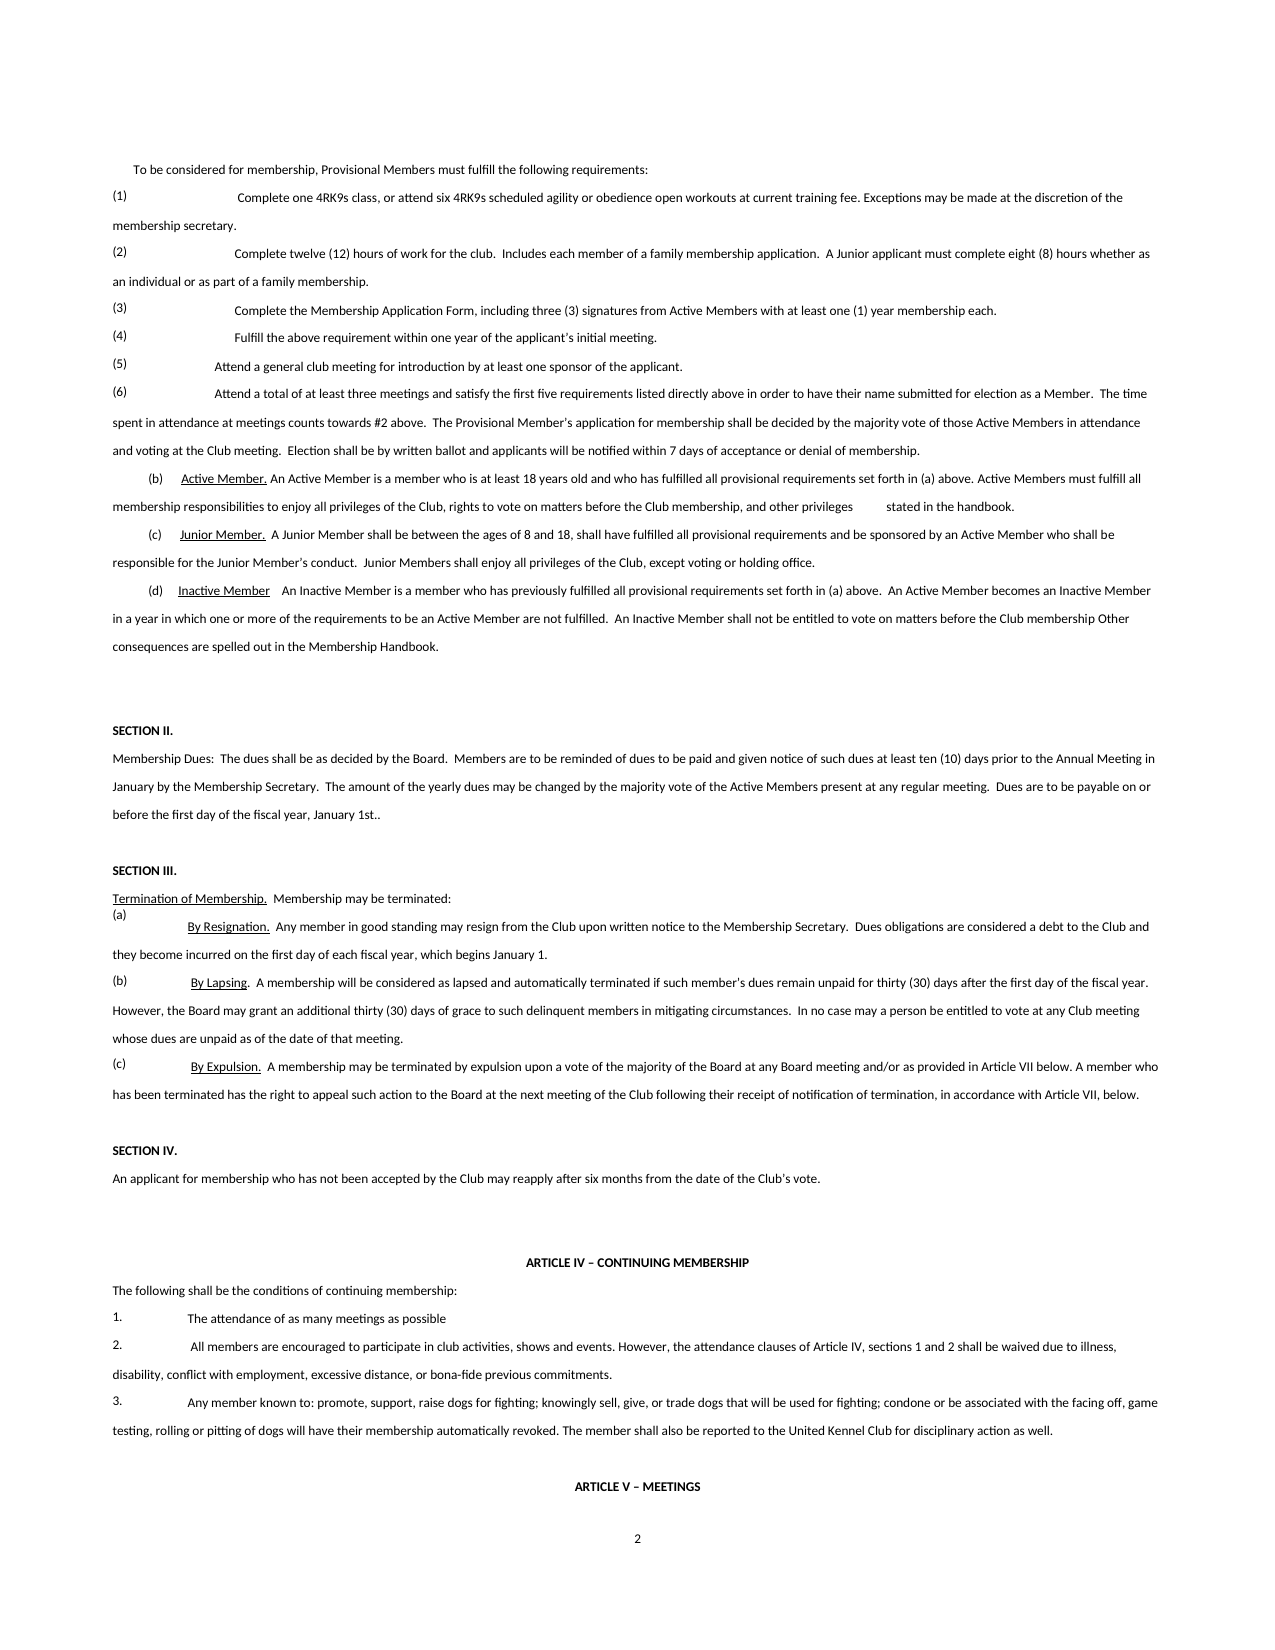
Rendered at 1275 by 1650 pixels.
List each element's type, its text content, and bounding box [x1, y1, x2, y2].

text SECTION II. [112, 710, 1162, 738]
list By Lapsing. A membership will be considered as lapsed and automatically terminated if such member’s dues remain unpaid for thirty (30) days after the first day of the fiscal year. However, the Board may grant an additional thirty (30) days of grace to such delinquent members in mitigating circumstances. In no case may a person be entitled to vote at any Club meeting whose dues are unpaid as of the date of that meeting. [112, 963, 1162, 1047]
text To be considered for membership, Provisional Members must fulfill the following requirements: [112, 150, 1162, 178]
list Complete one 4RK9s class, or attend six 4RK9s scheduled agility or obedience open workouts at current training fee. Exceptions may be made at the discretion of the membership secretary. [112, 178, 1162, 234]
text (c) Junior Member. A Junior Member shall be between the ages of 8 and 18, shall have fulfilled all provisional requirements and be sponsored by an Active Member who shall be responsible for the Junior Member’s conduct. Junior Members shall enjoy all privileges of the Club, except voting or holding office. [112, 514, 1162, 570]
list Complete the Membership Application Form, including three (3) signatures from Active Members with at least one (1) year membership each. [112, 290, 1162, 318]
list Any member known to: promote, support, raise dogs for fighting; knowingly sell, give, or trade dogs that will be used for fighting; condone or be associated with the facing off, game testing, rolling or pitting of dogs will have their membership automatically revoked. The member shall also be reported to the United Kennel Club for disciplinary action as well. [112, 1383, 1162, 1439]
list By Resignation. Any member in good standing may resign from the Club upon written notice to the Membership Secretary. Dues obligations are considered a debt to the Club and they become incurred on the first day of each fiscal year, which begins January 1. [112, 907, 1162, 963]
text ARTICLE V – MEETINGS [112, 1467, 1162, 1495]
text Membership Dues: The dues shall be as decided by the Board. Members are to be reminded of dues to be paid and given notice of such dues at least ten (10) days prior to the Annual Meeting in January by the Membership Secretary. The amount of the yearly dues may be changed by the majority vote of the Active Members present at any regular meeting. Dues are to be payable on or before the first day of the fiscal year, January 1st.. [112, 738, 1162, 822]
text (d) Inactive Member An Inactive Member is a member who has previously fulfilled all provisional requirements set forth in (a) above. An Active Member becomes an Inactive Member in a year in which one or more of the requirements to be an Active Member are not fulfilled. An Inactive Member shall not be entitled to vote on matters before the Club membership Other consequences are spelled out in the Membership Handbook. [112, 570, 1162, 654]
text Termination of Membership. Membership may be terminated: [112, 878, 1162, 907]
list Attend a total of at least three meetings and satisfy the first five requirements listed directly above in order to have their name submitted for election as a Member. The time spent in attendance at meetings counts towards #2 above. The Provisional Member’s application for membership shall be decided by the majority vote of those Active Members in attendance and voting at the Club meeting. Election shall be by written ballot and applicants will be notified within 7 days of acceptance or denial of membership. [112, 374, 1162, 458]
list By Expulsion. A membership may be terminated by expulsion upon a vote of the majority of the Board at any Board meeting and/or as provided in Article VII below. A member who has been terminated has the right to appeal such action to the Board at the next meeting of the Club following their receipt of notification of termination, in accordance with Article VII, below. [112, 1047, 1162, 1103]
text An applicant for membership who has not been accepted by the Club may reapply after six months from the date of the Club’s vote. [112, 1159, 1162, 1187]
list Attend a general club meeting for introduction by at least one sponsor of the applicant. [112, 346, 1162, 374]
list Fulfill the above requirement within one year of the applicant’s initial meeting. [112, 318, 1162, 346]
list All members are encouraged to participate in club activities, shows and events. However, the attendance clauses of Article IV, sections 1 and 2 shall be waived due to illness, disability, conflict with employment, excessive distance, or bona-fide previous commitments. [112, 1327, 1162, 1383]
text The following shall be the conditions of continuing membership: [112, 1271, 1162, 1299]
text ARTICLE IV – CONTINUING MEMBERSHIP [112, 1243, 1162, 1271]
text SECTION IV. [112, 1131, 1162, 1159]
text SECTION III. [112, 851, 1162, 878]
text (b) Active Member. An Active Member is a member who is at least 18 years old and who has fulfilled all provisional requirements set forth in (a) above. Active Members must fulfill all membership responsibilities to enjoy all privileges of the Club, rights to vote on matters before the Club membership, and other privileges stated in the handbook. [112, 458, 1162, 514]
list Complete twelve (12) hours of work for the club. Includes each member of a family membership application. A Junior applicant must complete eight (8) hours whether as an individual or as part of a family membership. [112, 234, 1162, 290]
list The attendance of as many meetings as possible [112, 1299, 1162, 1327]
